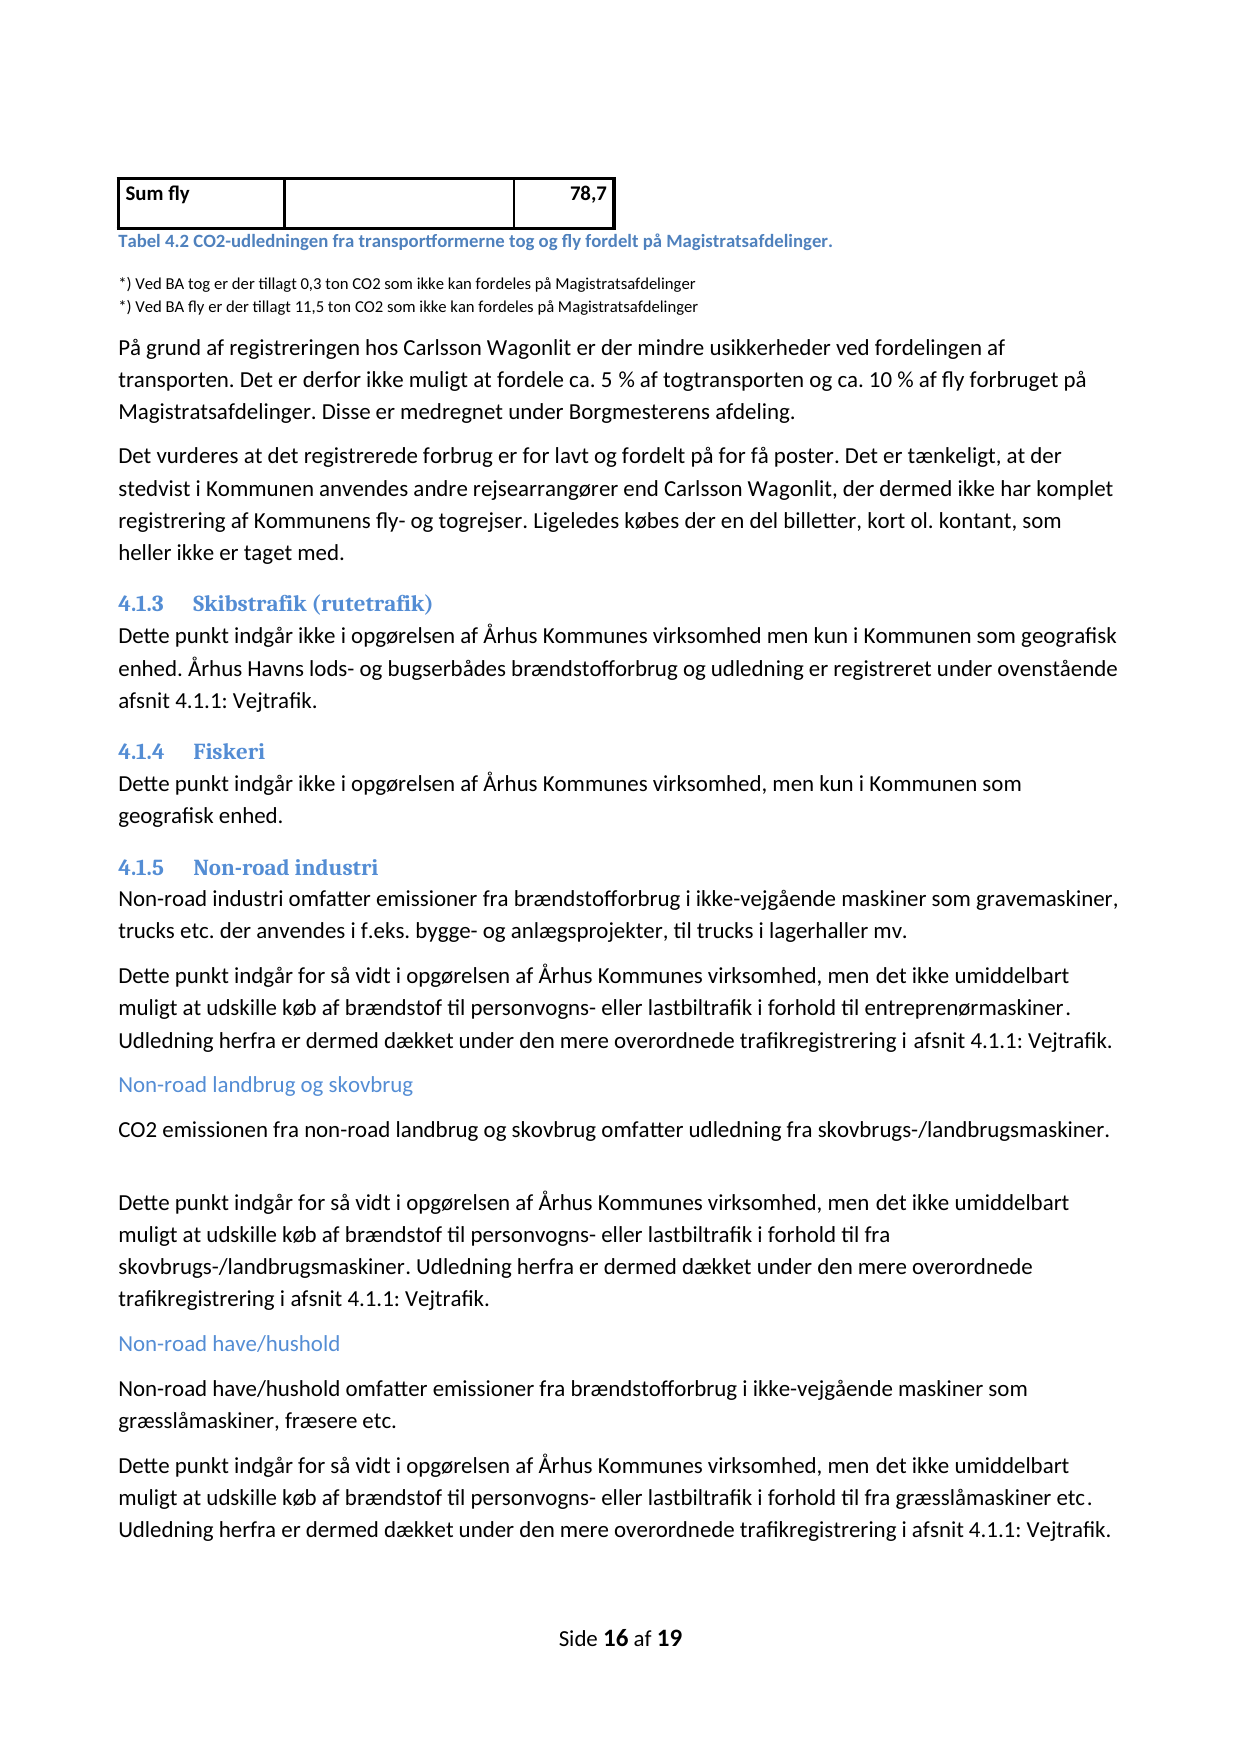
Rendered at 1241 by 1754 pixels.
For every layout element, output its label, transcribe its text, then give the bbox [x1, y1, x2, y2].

text Non-road have/hushold omfatter emissioner fra brændstofforbrug i ikke-vejgående maskiner som græsslåmaskiner, fræsere etc. [118, 1374, 1122, 1434]
table_cell Sum fly [120, 180, 283, 227]
text Dette punkt indgår for så vidt i opgørelsen af Århus Kommunes virksomhed, men det ikke umiddelbart muligt at udskille køb af brændstof til personvogns- eller lastbiltrafik i forhold til fra græsslåmaskiner etc. Udledning herfra er dermed dækket under den mere overordnede trafikregistrering i afsnit 4.1.1: Vejtrafik. [118, 1451, 1122, 1543]
subtitle Skibstrafik (rutetrafik) [118, 591, 1122, 618]
text Det vurderes at det registrerede forbrug er for lavt og fordelt på for få poster. Det er tænkeligt, at der stedvist i Kommunen anvendes andre rejsearrangører end Carlsson Wagonlit, der dermed ikke har komplet registrering af Kommunens fly- og togrejser. Ligeledes købes der en del billetter, kort ol. kontant, som heller ikke er taget med. [118, 442, 1122, 566]
text CO2 emissionen fra non-road landbrug og skovbrug omfatter udledning fra skovbrugs-/landbrugsmaskiner. [118, 1115, 1122, 1143]
text På grund af registreringen hos Carlsson Wagonlit er der mindre usikkerheder ved fordelingen af transporten. Det er derfor ikke muligt at fordele ca. 5 % af togtransporten og ca. 10 % af fly forbruget på Magistratsafdelinger. Disse er medregnet under Borgmesterens afdeling. [118, 333, 1122, 425]
text Non-road have/hushold [118, 1329, 1122, 1357]
text Dette punkt indgår ikke i opgørelsen af Århus Kommunes virksomhed men kun i Kommunen som geografisk enhed. Århus Havns lods- og bugserbådes brændstofforbrug og udledning er registreret under ovenstående afsnit 4.1.1: Vejtrafik. [118, 621, 1122, 714]
text *) Ved BA fly er der tillagt 11,5 ton CO2 som ikke kan fordeles på Magistratsafdelinger [118, 297, 1122, 317]
text *) Ved BA tog er der tillagt 0,3 ton CO2 som ikke kan fordeles på Magistratsafdelinger [118, 273, 1122, 294]
text Non-road industri omfatter emissioner fra brændstofforbrug i ikke-vejgående maskiner som gravemaskiner, trucks etc. der anvendes i f.eks. bygge- og anlægsprojekter, til trucks i lagerhaller mv. [118, 884, 1122, 945]
table_cell [286, 180, 513, 227]
subtitle Fiskeri [118, 739, 1122, 765]
text Non-road landbrug og skovbrug [118, 1070, 1122, 1098]
text Dette punkt indgår ikke i opgørelsen af Århus Kommunes virksomhed, men kun i Kommunen som geografisk enhed. [118, 769, 1122, 829]
table_cell 78,7 [515, 180, 612, 227]
text Tabel 4.2 CO2-udledningen fra transportformerne tog og fly fordelt på Magistratsafdelinger. [118, 230, 1122, 253]
text Dette punkt indgår for så vidt i opgørelsen af Århus Kommunes virksomhed, men det ikke umiddelbart muligt at udskille køb af brændstof til personvogns- eller lastbiltrafik i forhold til entreprenørmaskiner. Udledning herfra er dermed dækket under den mere overordnede trafikregistrering i afsnit 4.1.1: Vejtrafik. [118, 961, 1122, 1054]
text Dette punkt indgår for så vidt i opgørelsen af Århus Kommunes virksomhed, men det ikke umiddelbart muligt at udskille køb af brændstof til personvogns- eller lastbiltrafik i forhold til fra skovbrugs-/landbrugsmaskiner. Udledning herfra er dermed dækket under den mere overordnede trafikregistrering i afsnit 4.1.1: Vejtrafik. [118, 1188, 1122, 1312]
subtitle Non-road industri [118, 854, 1122, 881]
